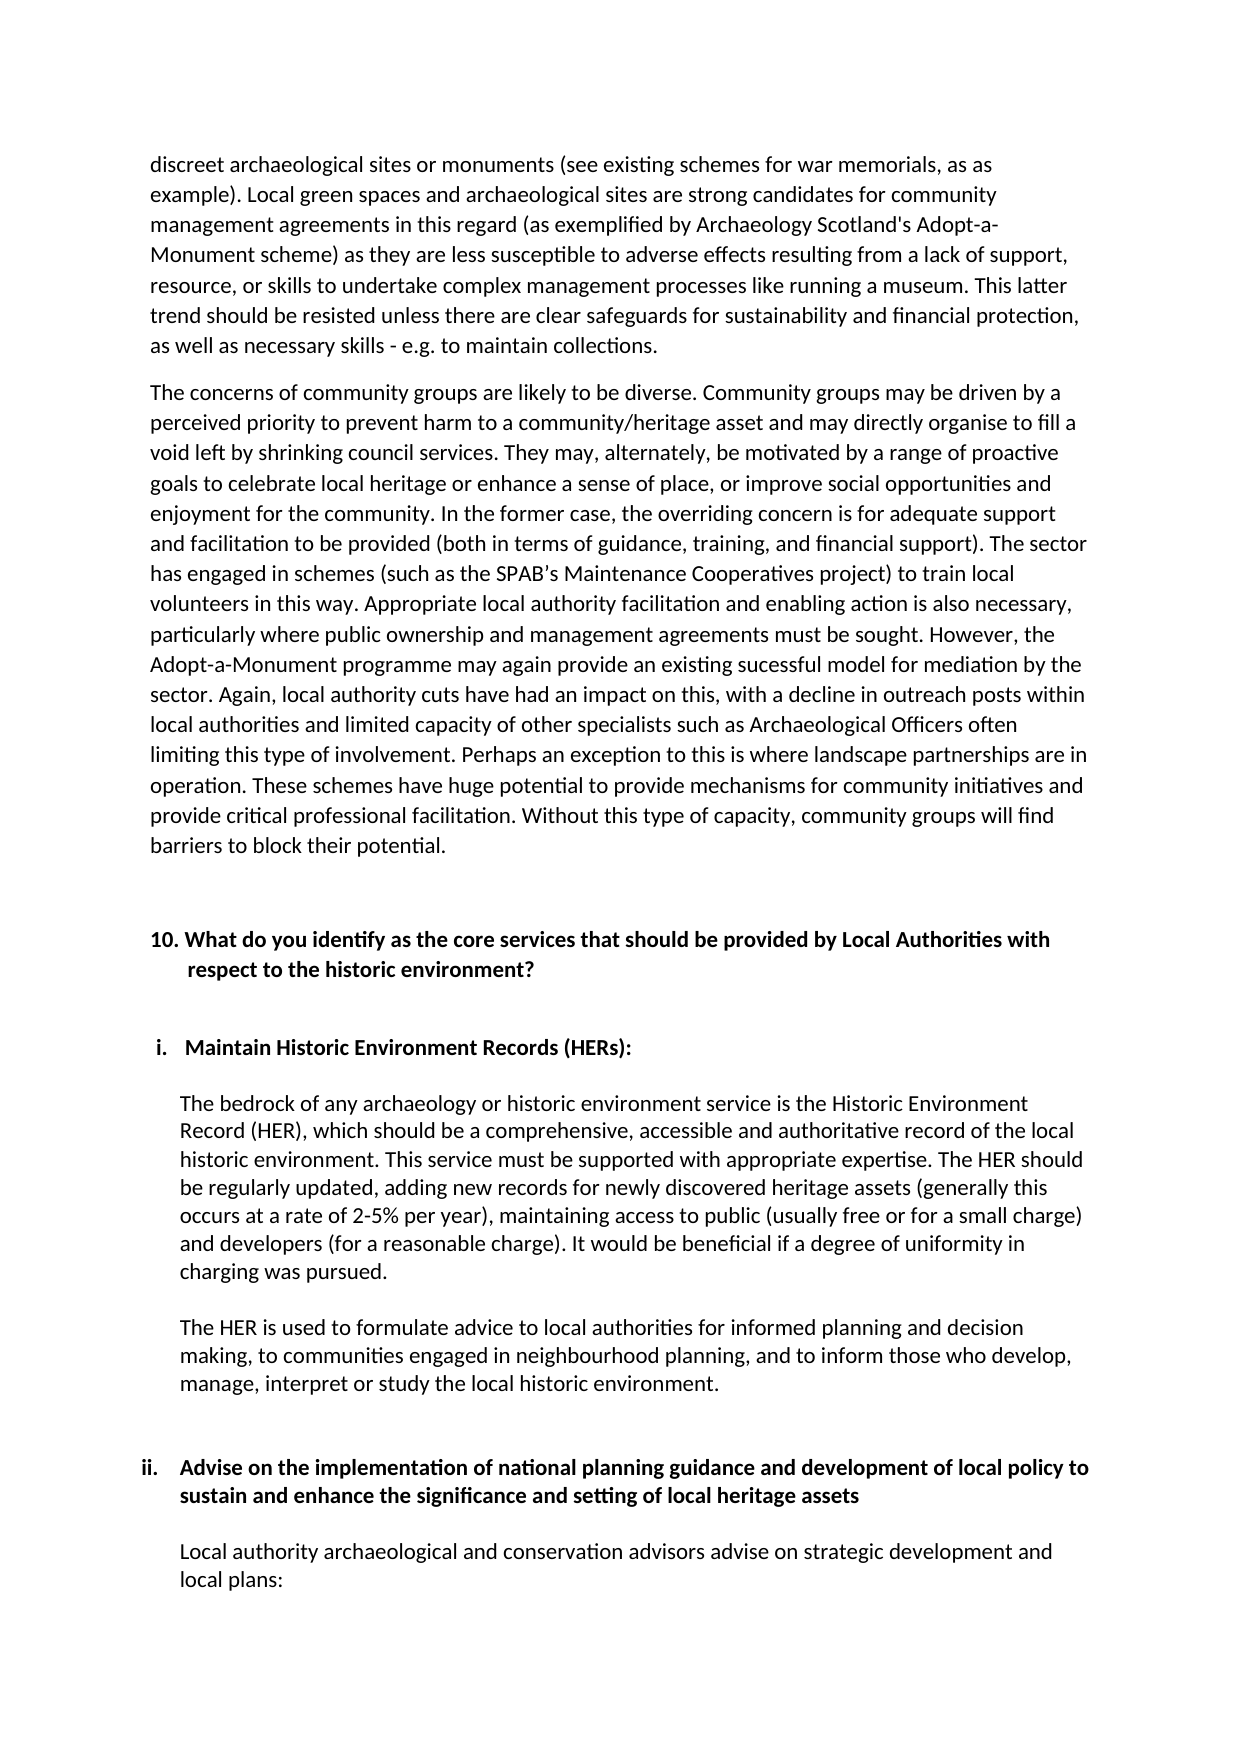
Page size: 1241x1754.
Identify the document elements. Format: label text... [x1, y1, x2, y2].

list Advise on the implementation of national planning guidance and development of local policy to sustain and enhance the significance and setting of local heritage assets [141, 1453, 1090, 1509]
text The concerns of community groups are likely to be diverse. Community groups may be driven by a perceived priority to prevent harm to a community/heritage asset and may directly organise to fill a void left by shrinking council services. They may, alternately, be motivated by a range of proactive goals to celebrate local heritage or enhance a sense of place, or improve social opportunities and enjoyment for the community. In the former case, the overriding concern is for adequate support and facilitation to be provided (both in terms of guidance, training, and financial support). The sector has engaged in schemes (such as the SPAB’s Maintenance Cooperatives project) to train local volunteers in this way. Appropriate local authority facilitation and enabling action is also necessary, particularly where public ownership and management agreements must be sought. However, the Adopt-a-Monument programme may again provide an existing sucessful model for mediation by the sector. Again, local authority cuts have had an impact on this, with a decline in outreach posts within local authorities and limited capacity of other specialists such as Archaeological Officers often limiting this type of involvement. Perhaps an exception to this is where landscape partnerships are in operation. These schemes have huge potential to provide mechanisms for community initiatives and provide critical professional facilitation. Without this type of capacity, community groups will find barriers to block their potential. [150, 378, 1090, 859]
text Local authority archaeological and conservation advisors advise on strategic development and local plans: [179, 1537, 1090, 1593]
list Maintain Historic Environment Records (HERs): [156, 1033, 1090, 1061]
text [150, 150, 1090, 359]
text The bedrock of any archaeology or historic environment service is the Historic Environment Record (HER), which should be a comprehensive, accessible and authoritative record of the local historic environment. This service must be supported with appropriate expertise. The HER should be regularly updated, adding new records for newly discovered heritage assets (generally this occurs at a rate of 2-5% per year), maintaining access to public (usually free or for a small charge) and developers (for a reasonable charge). It would be beneficial if a degree of uniformity in charging was pursued. [179, 1089, 1090, 1285]
text The HER is used to formulate advice to local authorities for informed planning and decision making, to communities engaged in neighbourhood planning, and to inform those who develop, manage, interpret or study the local historic environment. [179, 1313, 1090, 1397]
text 10. What do you identify as the core services that should be provided by Local Authorities with respect to the historic environment? [150, 925, 1090, 983]
